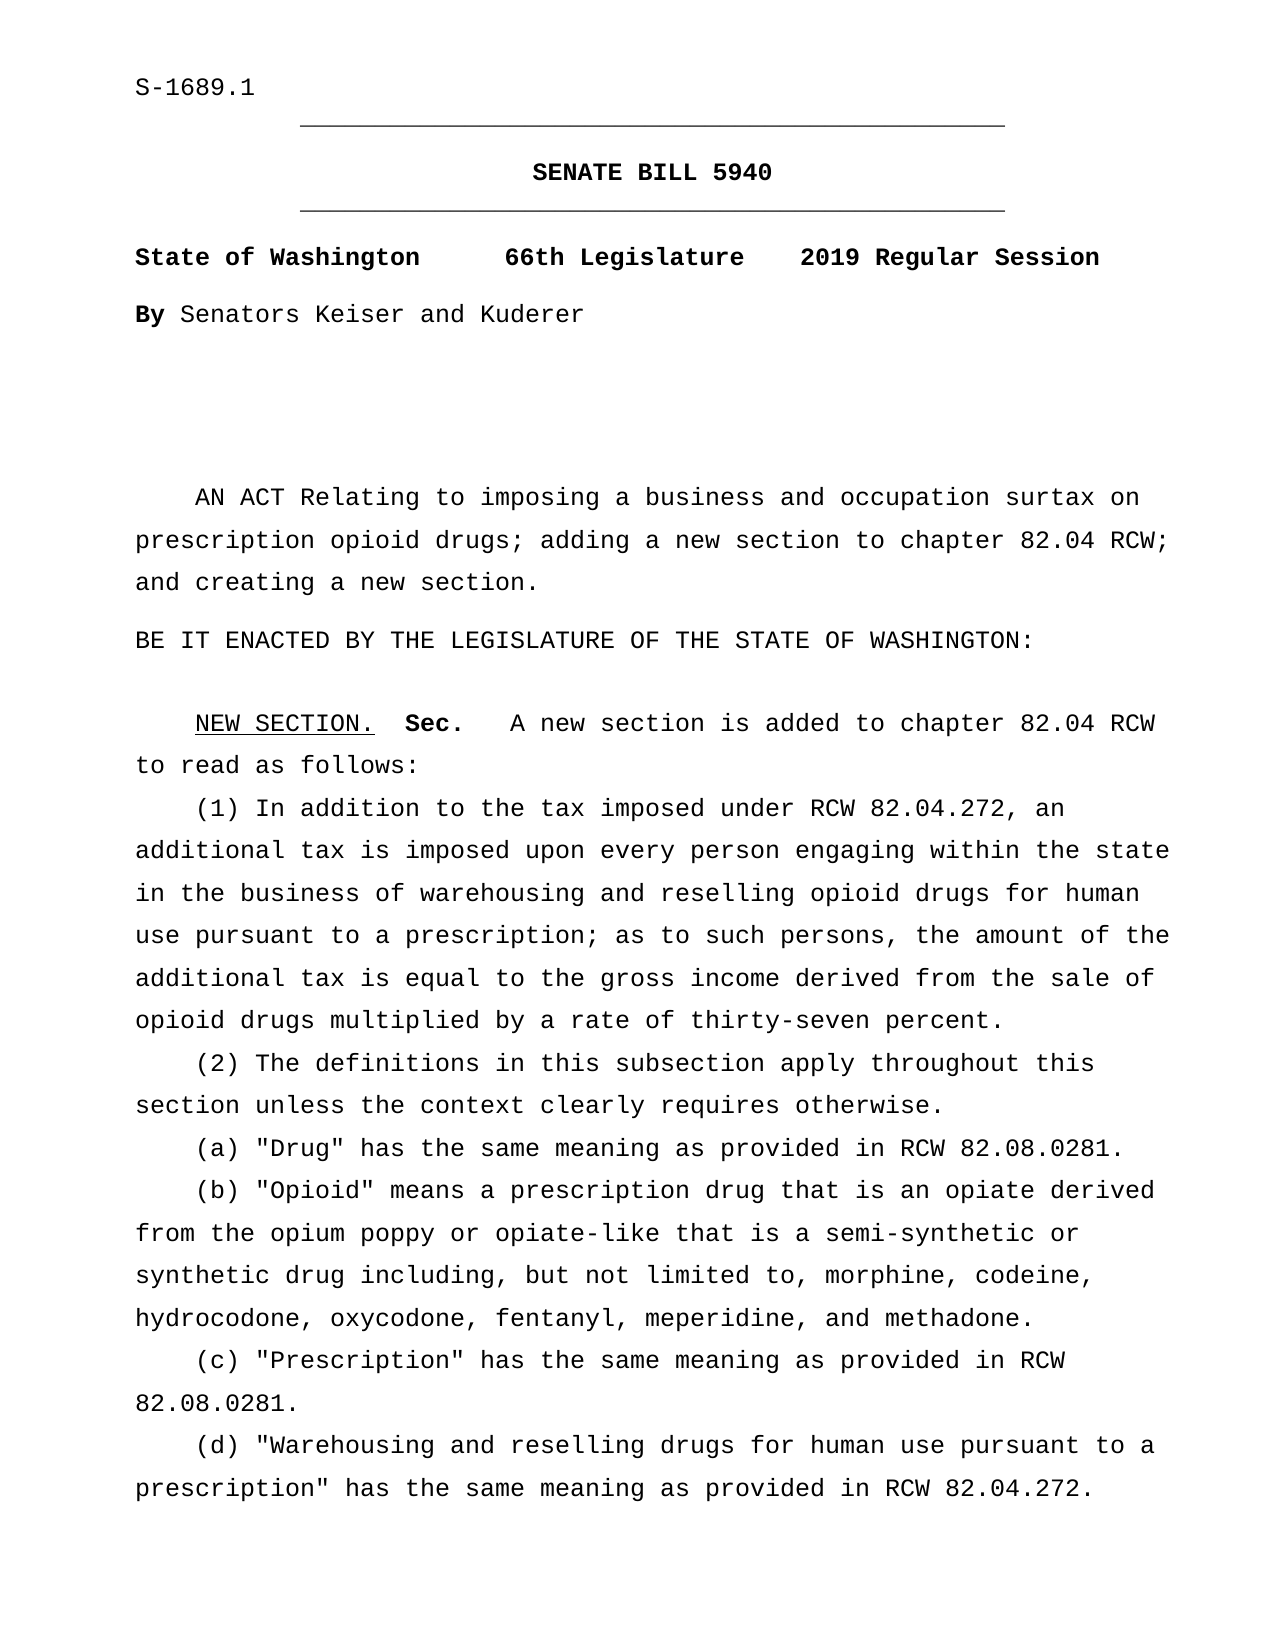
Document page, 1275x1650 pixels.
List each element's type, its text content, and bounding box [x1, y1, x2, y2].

text (a) "Drug" has the same meaning as provided in RCW 82.08.0281. [135, 1122, 1170, 1165]
text NEW SECTION. Sec. A new section is added to chapter 82.04 RCW to read as follows: [135, 697, 1170, 782]
text S-1689.1 [135, 75, 1170, 103]
text (d) "Warehousing and reselling drugs for human use pursuant to a prescription" has the same meaning as provided in RCW 82.04.272. [135, 1420, 1170, 1505]
text SENATE BILL 5940 [135, 160, 1170, 188]
text _______________________________________________ [135, 103, 1170, 132]
text (c) "Prescription" has the same meaning as provided in RCW 82.08.0281. [135, 1335, 1170, 1420]
text _______________________________________________ [135, 188, 1170, 217]
text State of Washington 66th Legislature 2019 Regular Session [135, 245, 1170, 273]
text (b) "Opioid" means a prescription drug that is an opiate derived from the opium poppy or opiate-like that is a semi-synthetic or synthetic drug including, but not limited to, morphine, codeine, hydrocodone, oxycodone, fentanyl, meperidine, and methadone. [135, 1165, 1170, 1335]
text BE IT ENACTED BY THE LEGISLATURE OF THE STATE OF WASHINGTON: [135, 627, 1170, 656]
text By Senators Keiser and Kuderer [135, 302, 1170, 330]
text AN ACT Relating to imposing a business and occupation surtax on prescription opioid drugs; adding a new section to chapter 82.04 RCW; and creating a new section. [135, 472, 1170, 599]
text (1) In addition to the tax imposed under RCW 82.04.272, an additional tax is imposed upon every person engaging within the state in the business of warehousing and reselling opioid drugs for human use pursuant to a prescription; as to such persons, the amount of the additional tax is equal to the gross income derived from the sale of opioid drugs multiplied by a rate of thirty-seven percent. [135, 782, 1170, 1037]
text (2) The definitions in this subsection apply throughout this section unless the context clearly requires otherwise. [135, 1037, 1170, 1122]
